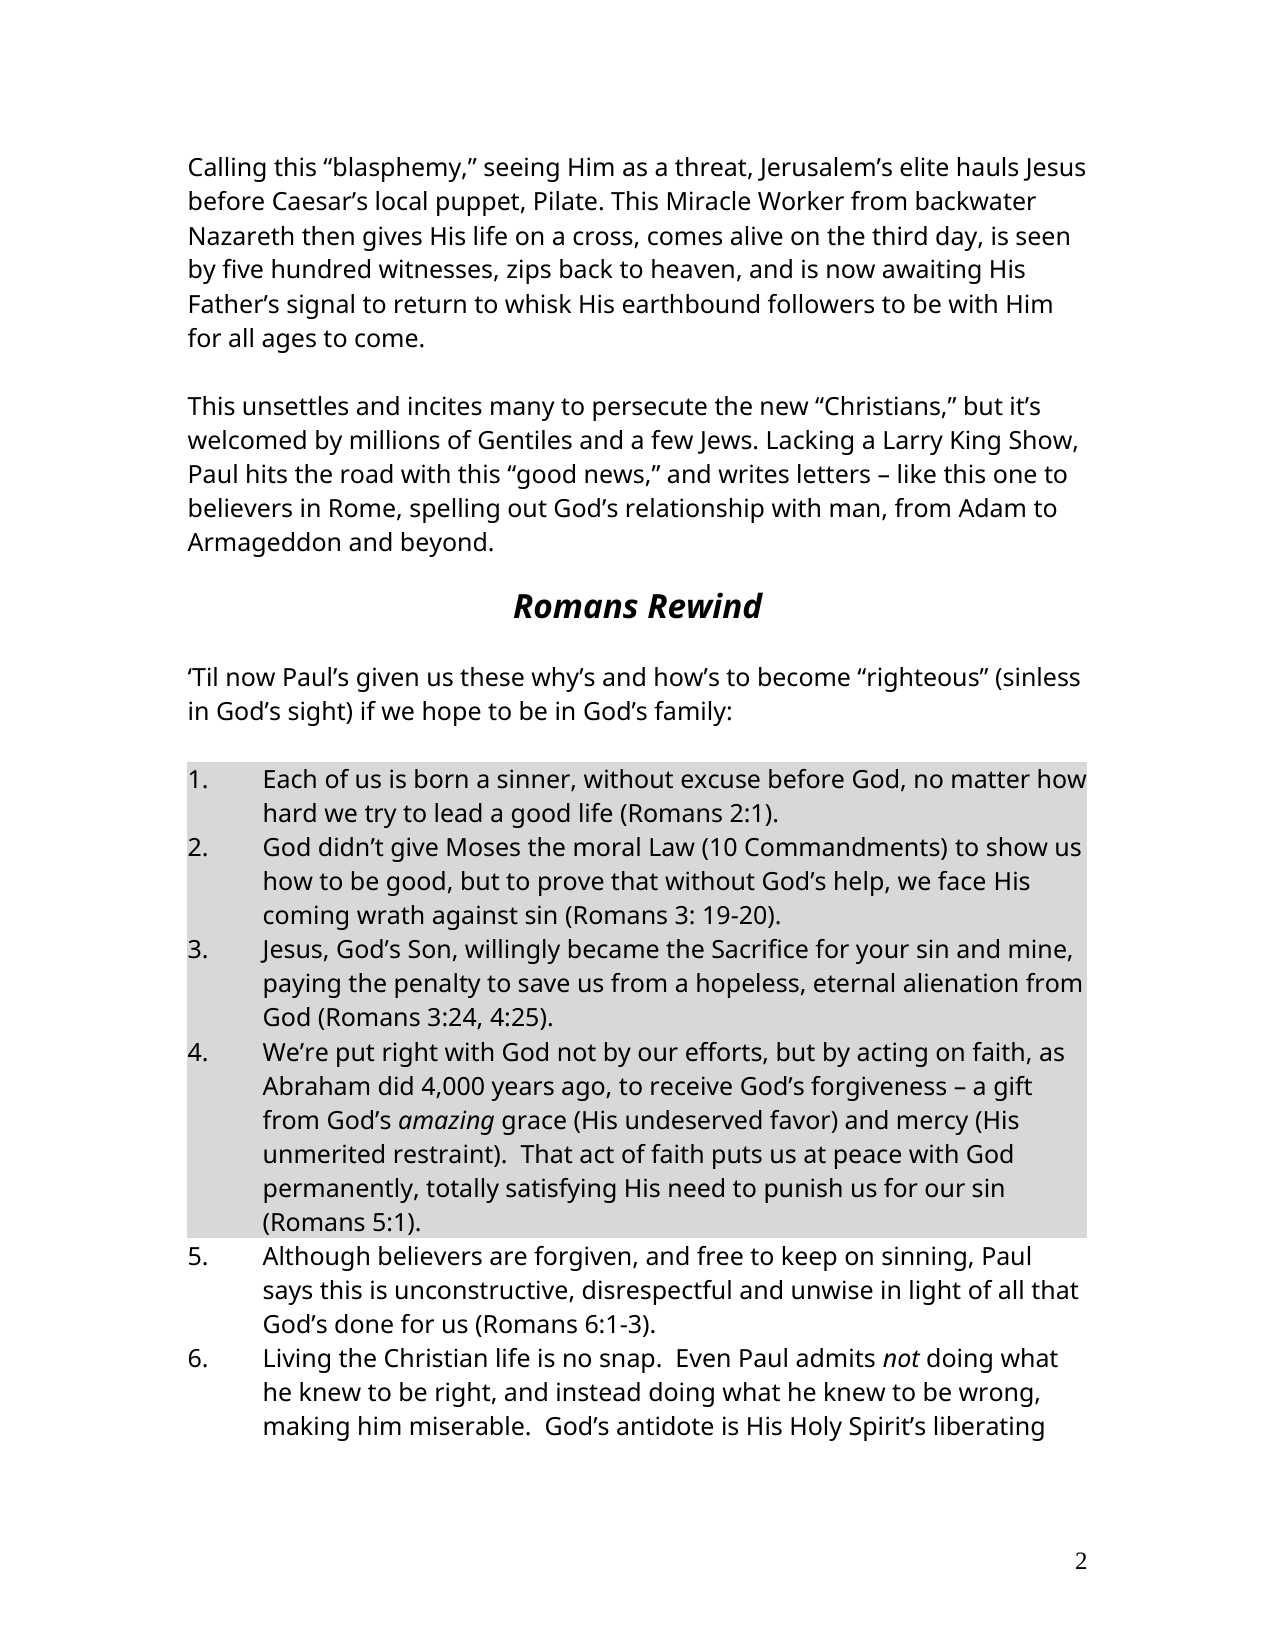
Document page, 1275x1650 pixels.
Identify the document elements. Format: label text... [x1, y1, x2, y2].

list We’re put right with God not by our efforts, but by acting on faith, as Abraham did 4,000 years ago, to receive God’s forgiveness – a gift from God’s amazing grace (His undeserved favor) and mercy (His unmerited restraint). That act of faith puts us at peace with God permanently, totally satisfying His need to punish us for our sin (Romans 5:1). [187, 1034, 1087, 1238]
list Jesus, God’s Son, willingly became the Sacrifice for your sin and mine, paying the penalty to save us from a hopeless, eternal alienation from God (Romans 3:24, 4:25). [187, 932, 1087, 1034]
text This unsettles and incites many to persecute the new “Christians,” but it’s welcomed by millions of Gentiles and a few Jews. Lacking a Larry King Show, Paul hits the road with this “good news,” and writes letters – like this one to believers in Rome, spelling out God’s relationship with man, from Adam to Armageddon and beyond. [187, 388, 1087, 559]
text ‘Til now Paul’s given us these why’s and how’s to become “righteous” (sinless in God’s sight) if we hope to be in God’s family: [187, 659, 1087, 728]
text Romans Rewind [187, 592, 1087, 625]
text Calling this “blasphemy,” seeing Him as a threat, Jerusalem’s elite hauls Jesus before Caesar’s local puppet, Pilate. This Miracle Worker from backwater Nazareth then gives His life on a cross, comes alive on the third day, is seen by five hundred witnesses, zips back to heaven, and is now awaiting His Father’s signal to return to whisk His earthbound followers to be with Him for all ages to come. [187, 150, 1087, 354]
list God didn’t give Moses the moral Law (10 Commandments) to show us how to be good, but to prove that without God’s help, we face His coming wrath against sin (Romans 3: 19-20). [187, 830, 1087, 932]
list Although believers are forgiven, and free to keep on sinning, Paul says this is unconstructive, disrespectful and unwise in light of all that God’s done for us (Romans 6:1-3). [187, 1238, 1087, 1341]
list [187, 1341, 1087, 1443]
list Each of us is born a sinner, without excuse before God, no matter how hard we try to lead a good life (Romans 2:1). [187, 762, 1087, 830]
